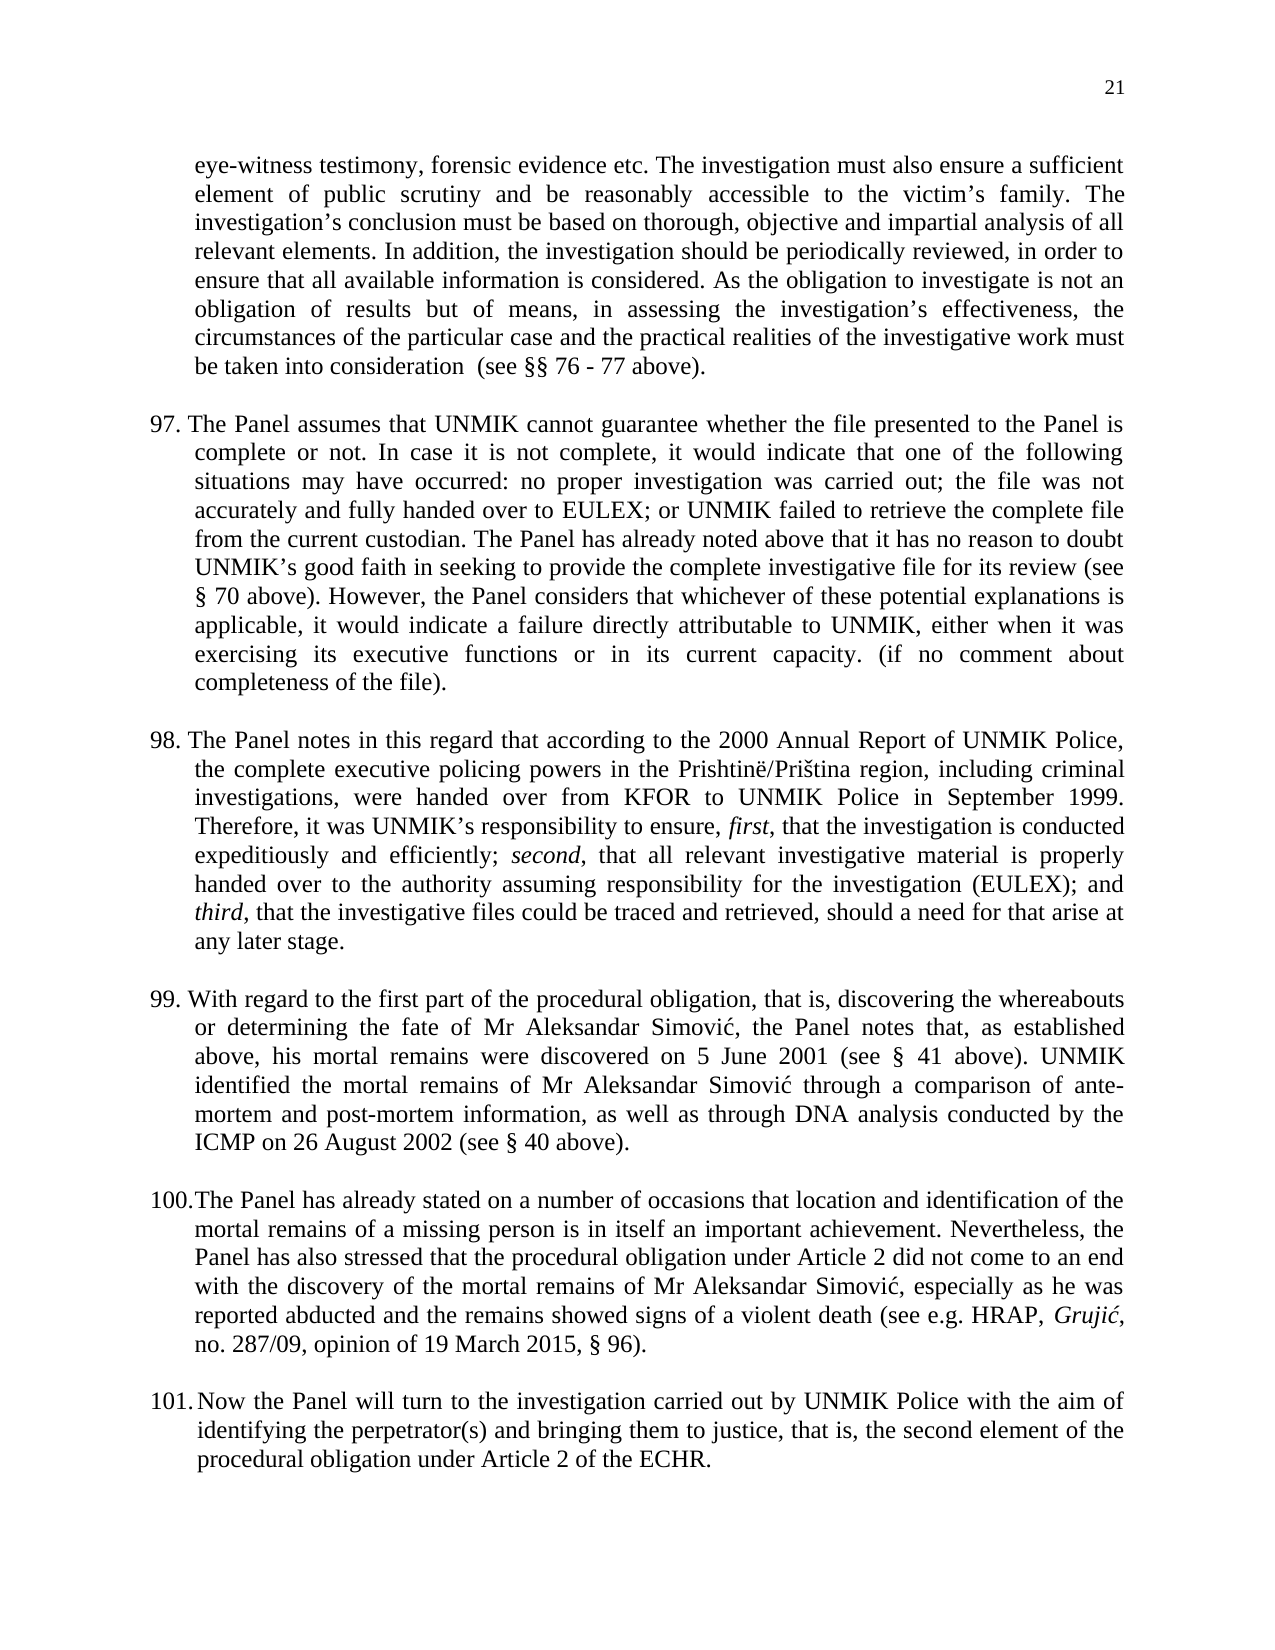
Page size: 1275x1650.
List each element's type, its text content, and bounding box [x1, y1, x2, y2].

list The Panel notes in this regard that according to the 2000 Annual Report of UNMIK Police, the complete executive policing powers in the Prishtinë/Priština region, including criminal investigations, were handed over from KFOR to UNMIK Police in September 1999. Therefore, it was UNMIK’s responsibility to ensure, first, that the investigation is conducted expeditiously and efficiently; second, that all relevant investigative material is properly handed over to the authority assuming responsibility for the investigation (EULEX); and third, that the investigative files could be traced and retrieved, should a need for that arise at any later stage. [150, 725, 1125, 955]
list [150, 150, 1125, 380]
list The Panel has already stated on a number of occasions that location and identification of the mortal remains of a missing person is in itself an important achievement. Nevertheless, the Panel has also stressed that the procedural obligation under Article 2 did not come to an end with the discovery of the mortal remains of Mr Aleksandar Simović, especially as he was reported abducted and the remains showed signs of a violent death (see e.g. HRAP, Grujić, no. 287/09, opinion of 19 March 2015, § 96). [150, 1185, 1125, 1357]
list The Panel assumes that UNMIK cannot guarantee whether the file presented to the Panel is complete or not. In case it is not complete, it would indicate that one of the following situations may have occurred: no proper investigation was carried out; the file was not accurately and fully handed over to EULEX; or UNMIK failed to retrieve the complete file from the current custodian. The Panel has already noted above that it has no reason to doubt UNMIK’s good faith in seeking to provide the complete investigative file for its review (see § 70 above). However, the Panel considers that whichever of these potential explanations is applicable, it would indicate a failure directly attributable to UNMIK, either when it was exercising its executive functions or in its current capacity. (if no comment about completeness of the file). [150, 409, 1125, 696]
list Now the Panel will turn to the investigation carried out by UNMIK Police with the aim of identifying the perpetrator(s) and bringing them to justice, that is, the second element of the procedural obligation under Article 2 of the ECHR. [150, 1386, 1125, 1472]
list With regard to the first part of the procedural obligation, that is, discovering the whereabouts or determining the fate of Mr Aleksandar Simović, the Panel notes that, as established above, his mortal remains were discovered on 5 June 2001 (see § 41 above). UNMIK identified the mortal remains of Mr Aleksandar Simović through a comparison of ante-mortem and post-mortem information, as well as through DNA analysis conducted by the ICMP on 26 August 2002 (see § 40 above). [150, 984, 1125, 1156]
